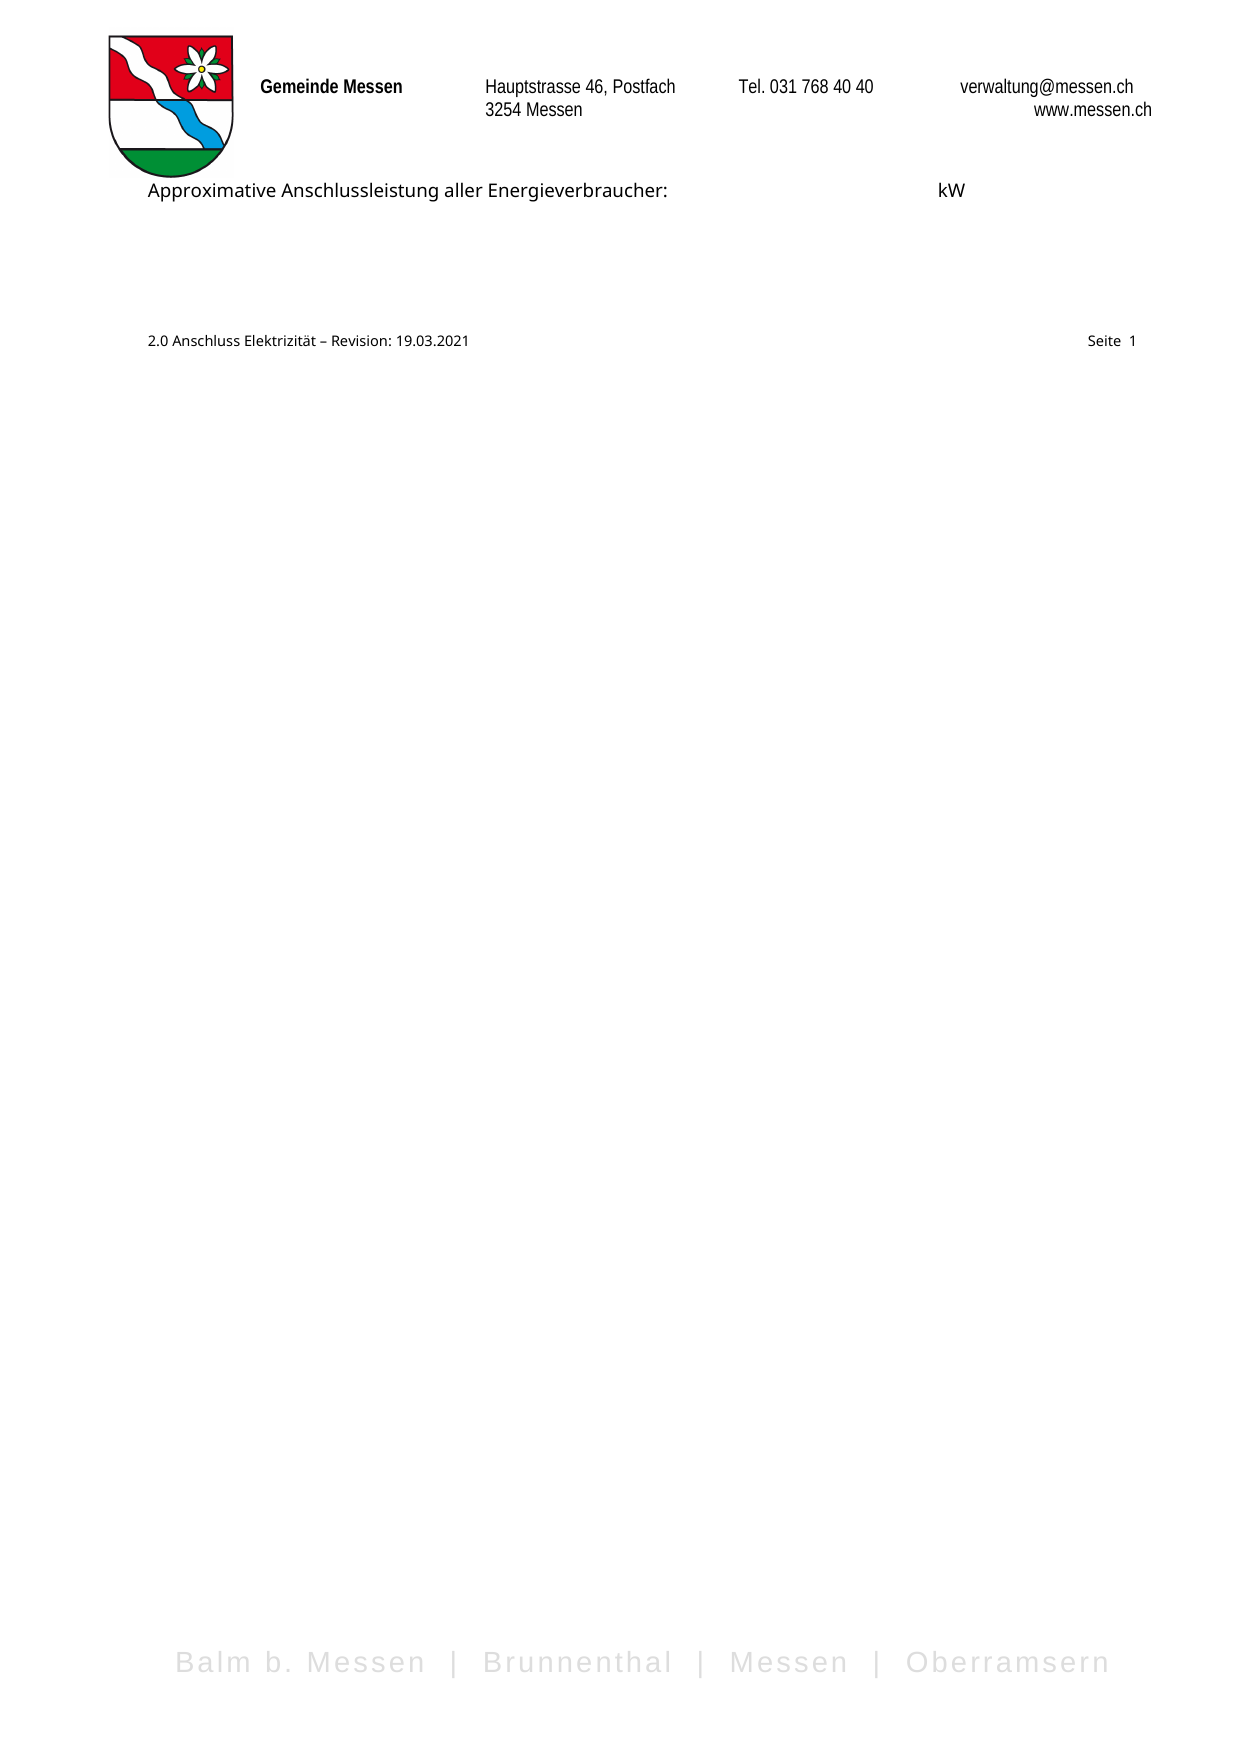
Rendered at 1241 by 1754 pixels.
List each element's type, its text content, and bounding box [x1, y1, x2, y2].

picture [108, 27, 234, 178]
text 2.0 Anschluss Elektrizität – Revision: 19.03.2021 Seite 1 [148, 330, 1137, 350]
text Approximative Anschlussleistung aller Energieverbraucher: kW [148, 177, 1137, 203]
